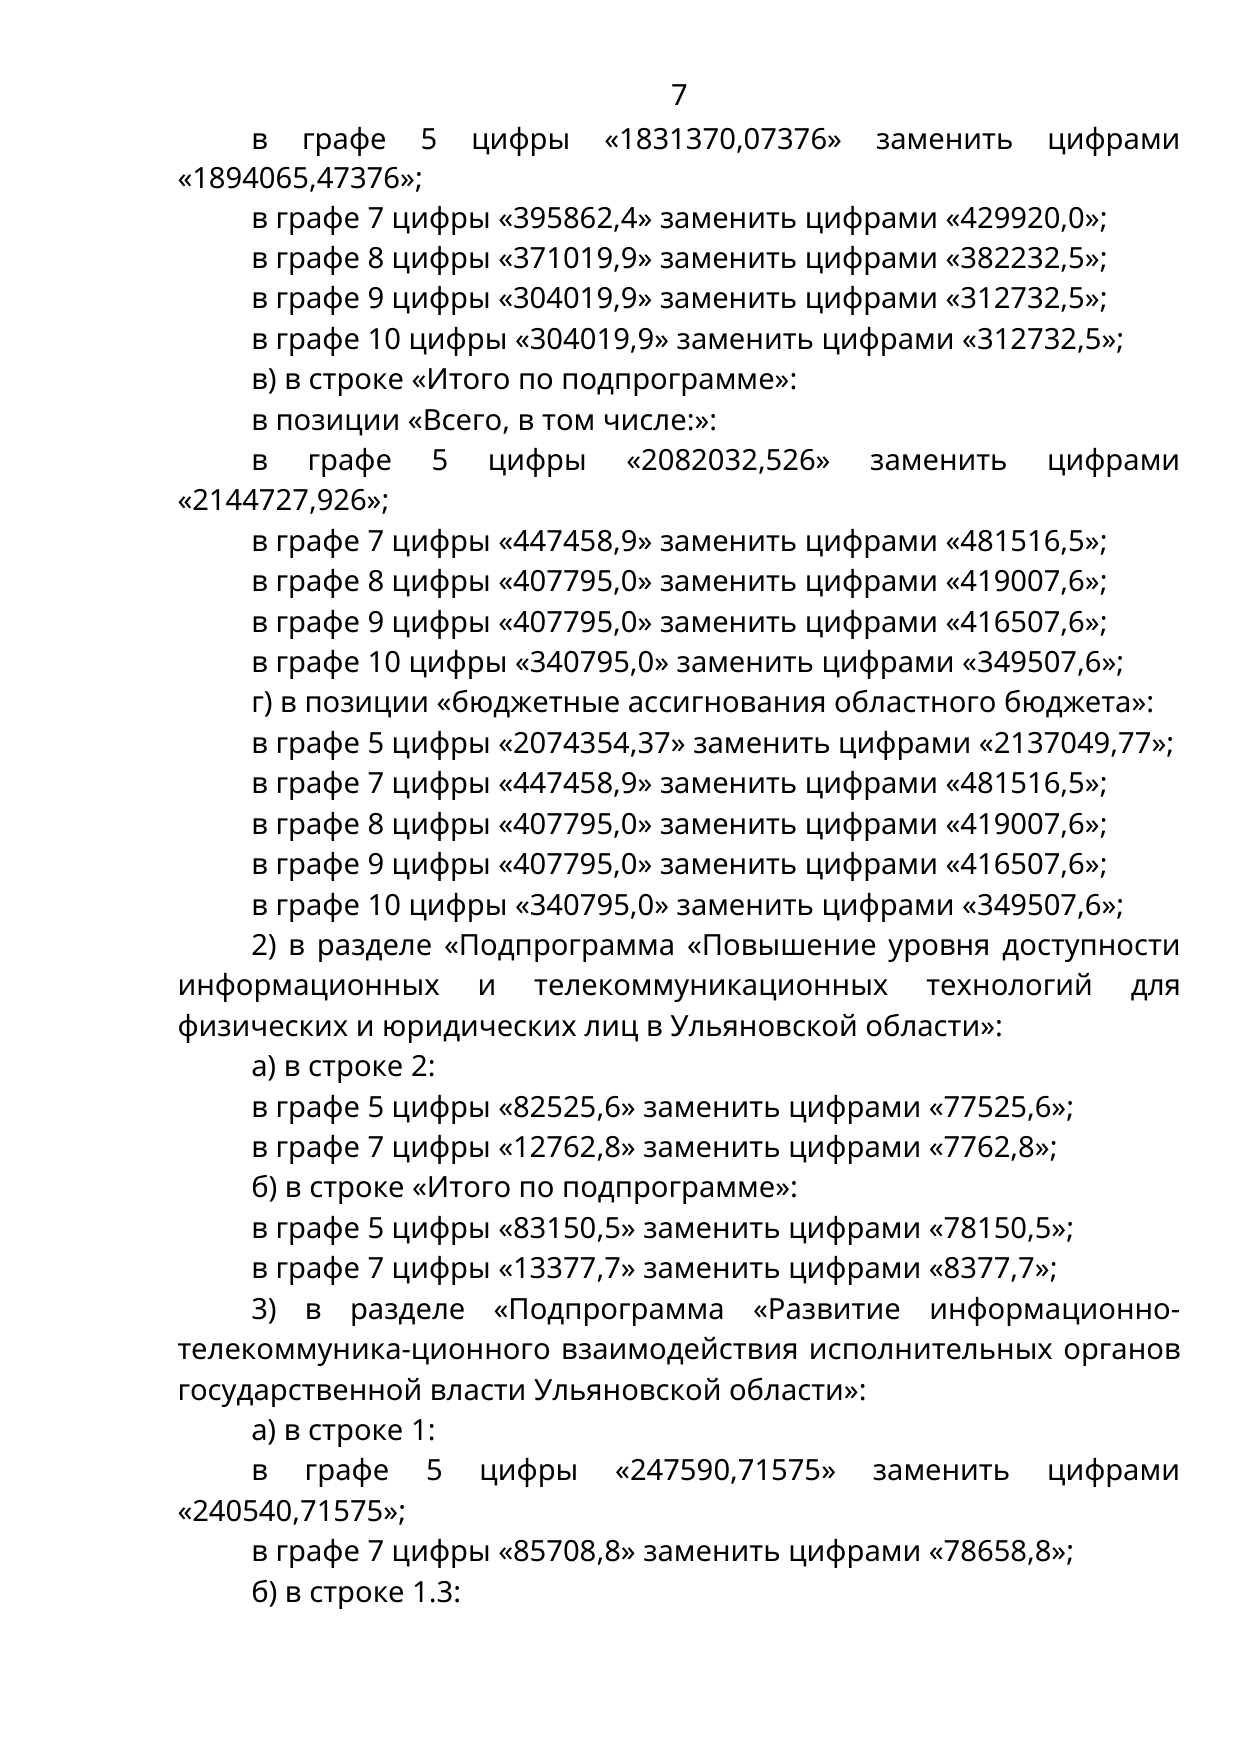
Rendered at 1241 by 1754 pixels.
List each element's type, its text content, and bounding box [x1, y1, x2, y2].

text в графе 5 цифры «2082032,526» заменить цифрами «2144727,926»; [177, 439, 1181, 519]
text в графе 8 цифры «407795,0» заменить цифрами «419007,6»; [177, 561, 1181, 600]
text в графе 9 цифры «304019,9» заменить цифрами «312732,5»; [177, 278, 1181, 317]
text в графе 5 цифры «1831370,07376» заменить цифрами «1894065,47376»; [177, 118, 1181, 197]
text в) в строке «Итого по подпрограмме»: [177, 358, 1181, 398]
text в графе 5 цифры «2074354,37» заменить цифрами «2137049,77»; [177, 722, 1181, 762]
text в графе 7 цифры «447458,9» заменить цифрами «481516,5»; [177, 520, 1181, 560]
text г) в позиции «бюджетные ассигнования областного бюджета»: [177, 682, 1181, 721]
text в графе 8 цифры «407795,0» заменить цифрами «419007,6»; [177, 803, 1181, 843]
text в позиции «Всего, в том числе:»: [177, 399, 1181, 438]
text в графе 7 цифры «12762,8» заменить цифрами «7762,8»; [177, 1126, 1181, 1166]
text 2) в разделе «Подпрограмма «Повышение уровня доступности информационных и телекоммуникационных технологий для физических и юридических лиц в Ульяновской области»: [177, 924, 1181, 1045]
text в графе 7 цифры «447458,9» заменить цифрами «481516,5»; [177, 763, 1181, 802]
text в графе 5 цифры «82525,6» заменить цифрами «77525,6»; [177, 1086, 1181, 1126]
text в графе 10 цифры «340795,0» заменить цифрами «349507,6»; [177, 884, 1181, 923]
text а) в строке 1: [177, 1409, 1181, 1449]
text 3) в разделе «Подпрограмма «Развитие информационно-телекоммуника-ционного взаимодействия исполнительных органов государственной власти Ульяновской области»: [177, 1288, 1181, 1408]
text б) в строке «Итого по подпрограмме»: [177, 1167, 1181, 1206]
text в графе 7 цифры «13377,7» заменить цифрами «8377,7»; [177, 1248, 1181, 1287]
text б) в строке 1.3: [177, 1571, 1181, 1611]
text в графе 9 цифры «407795,0» заменить цифрами «416507,6»; [177, 843, 1181, 883]
text в графе 9 цифры «407795,0» заменить цифрами «416507,6»; [177, 601, 1181, 641]
text в графе 10 цифры «304019,9» заменить цифрами «312732,5»; [177, 318, 1181, 358]
text в графе 7 цифры «85708,8» заменить цифрами «78658,8»; [177, 1531, 1181, 1570]
text в графе 5 цифры «83150,5» заменить цифрами «78150,5»; [177, 1207, 1181, 1247]
text а) в строке 2: [177, 1046, 1181, 1085]
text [177, 237, 1181, 277]
text в графе 10 цифры «340795,0» заменить цифрами «349507,6»; [177, 641, 1181, 681]
text в графе 5 цифры «247590,71575» заменить цифрами «240540,71575»; [177, 1450, 1181, 1530]
text в графе 7 цифры «395862,4» заменить цифрами «429920,0»; [177, 197, 1181, 237]
